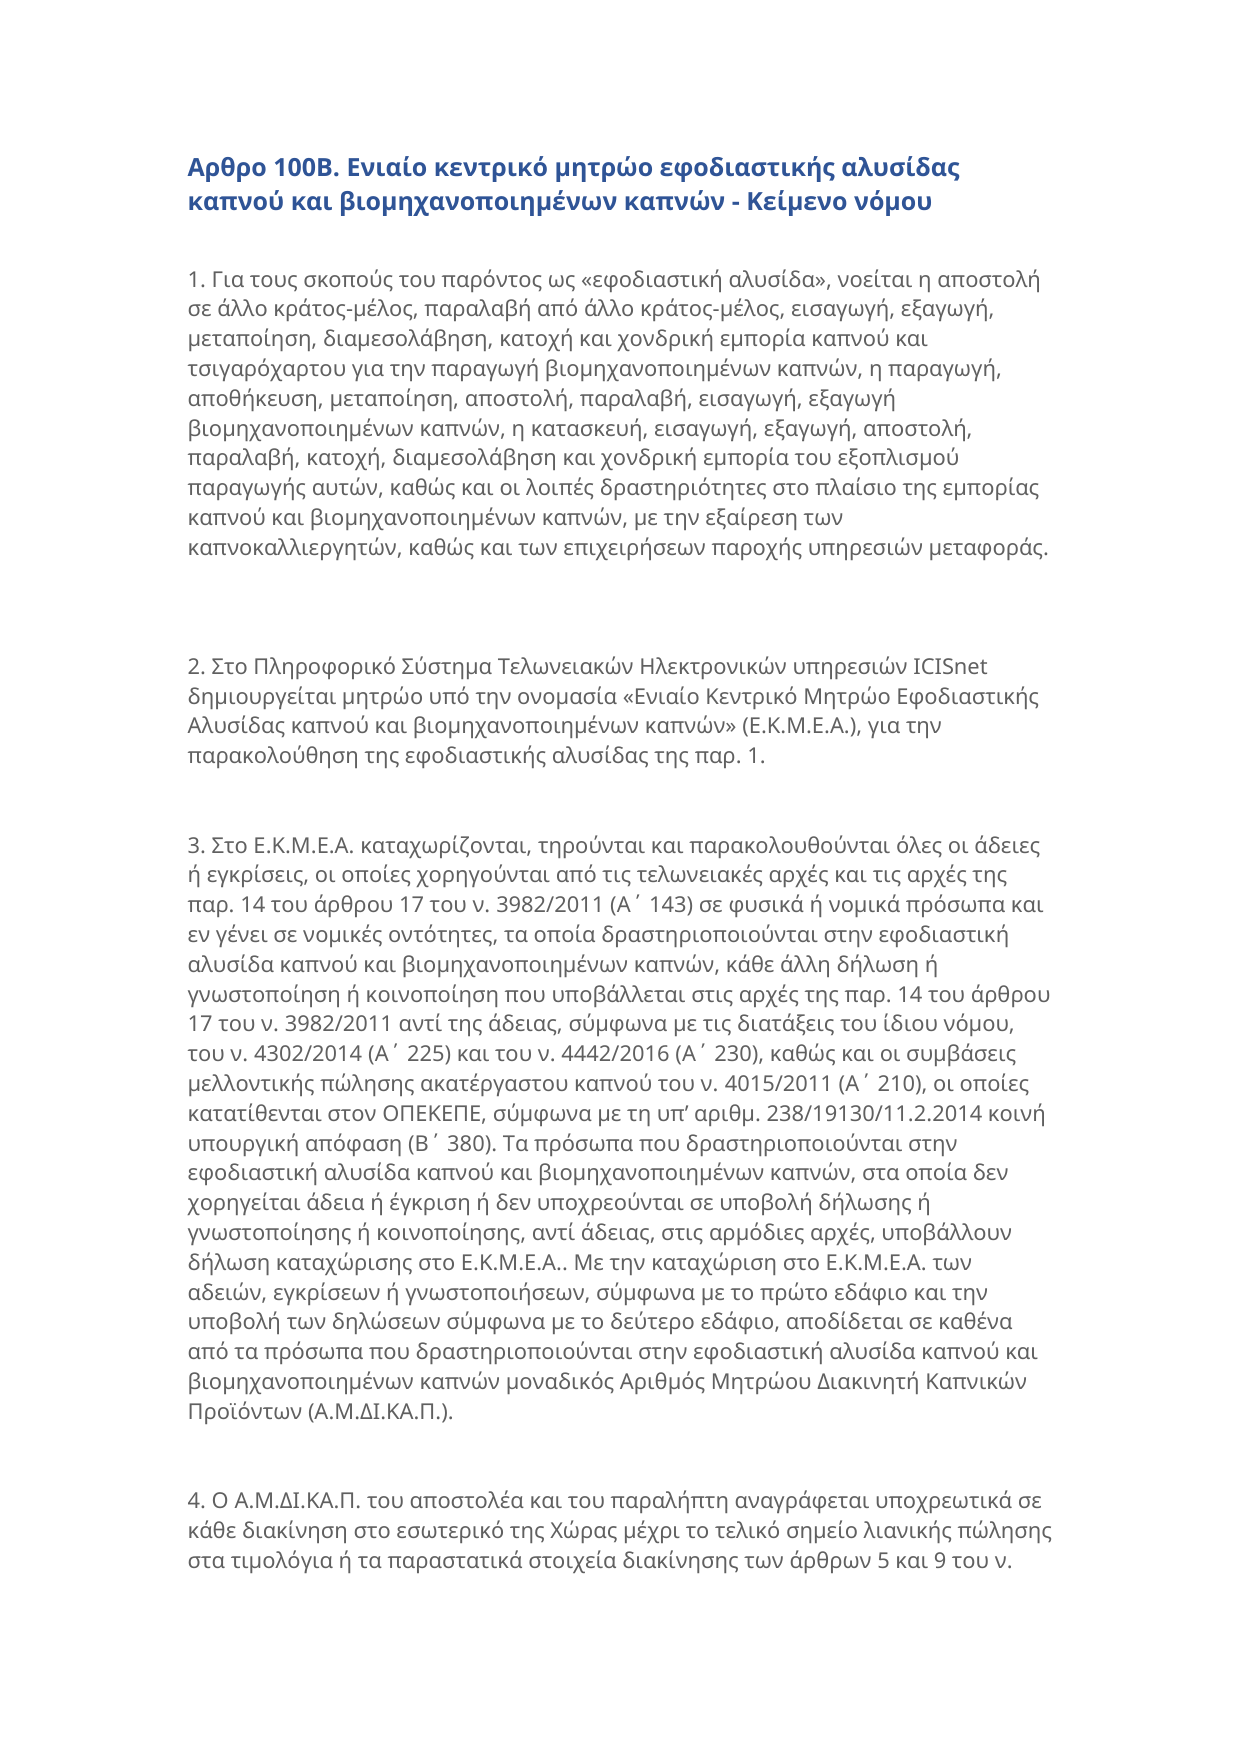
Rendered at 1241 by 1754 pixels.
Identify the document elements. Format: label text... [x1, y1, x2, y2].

subtitle Αρθρο 100Β. Ενιαίο κεντρικό μητρώο εφοδιαστικής αλυσίδας καπνού και βιομηχανοποιημένων καπνών - Κείμενο νόμου [187, 150, 1053, 218]
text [187, 234, 1053, 1574]
